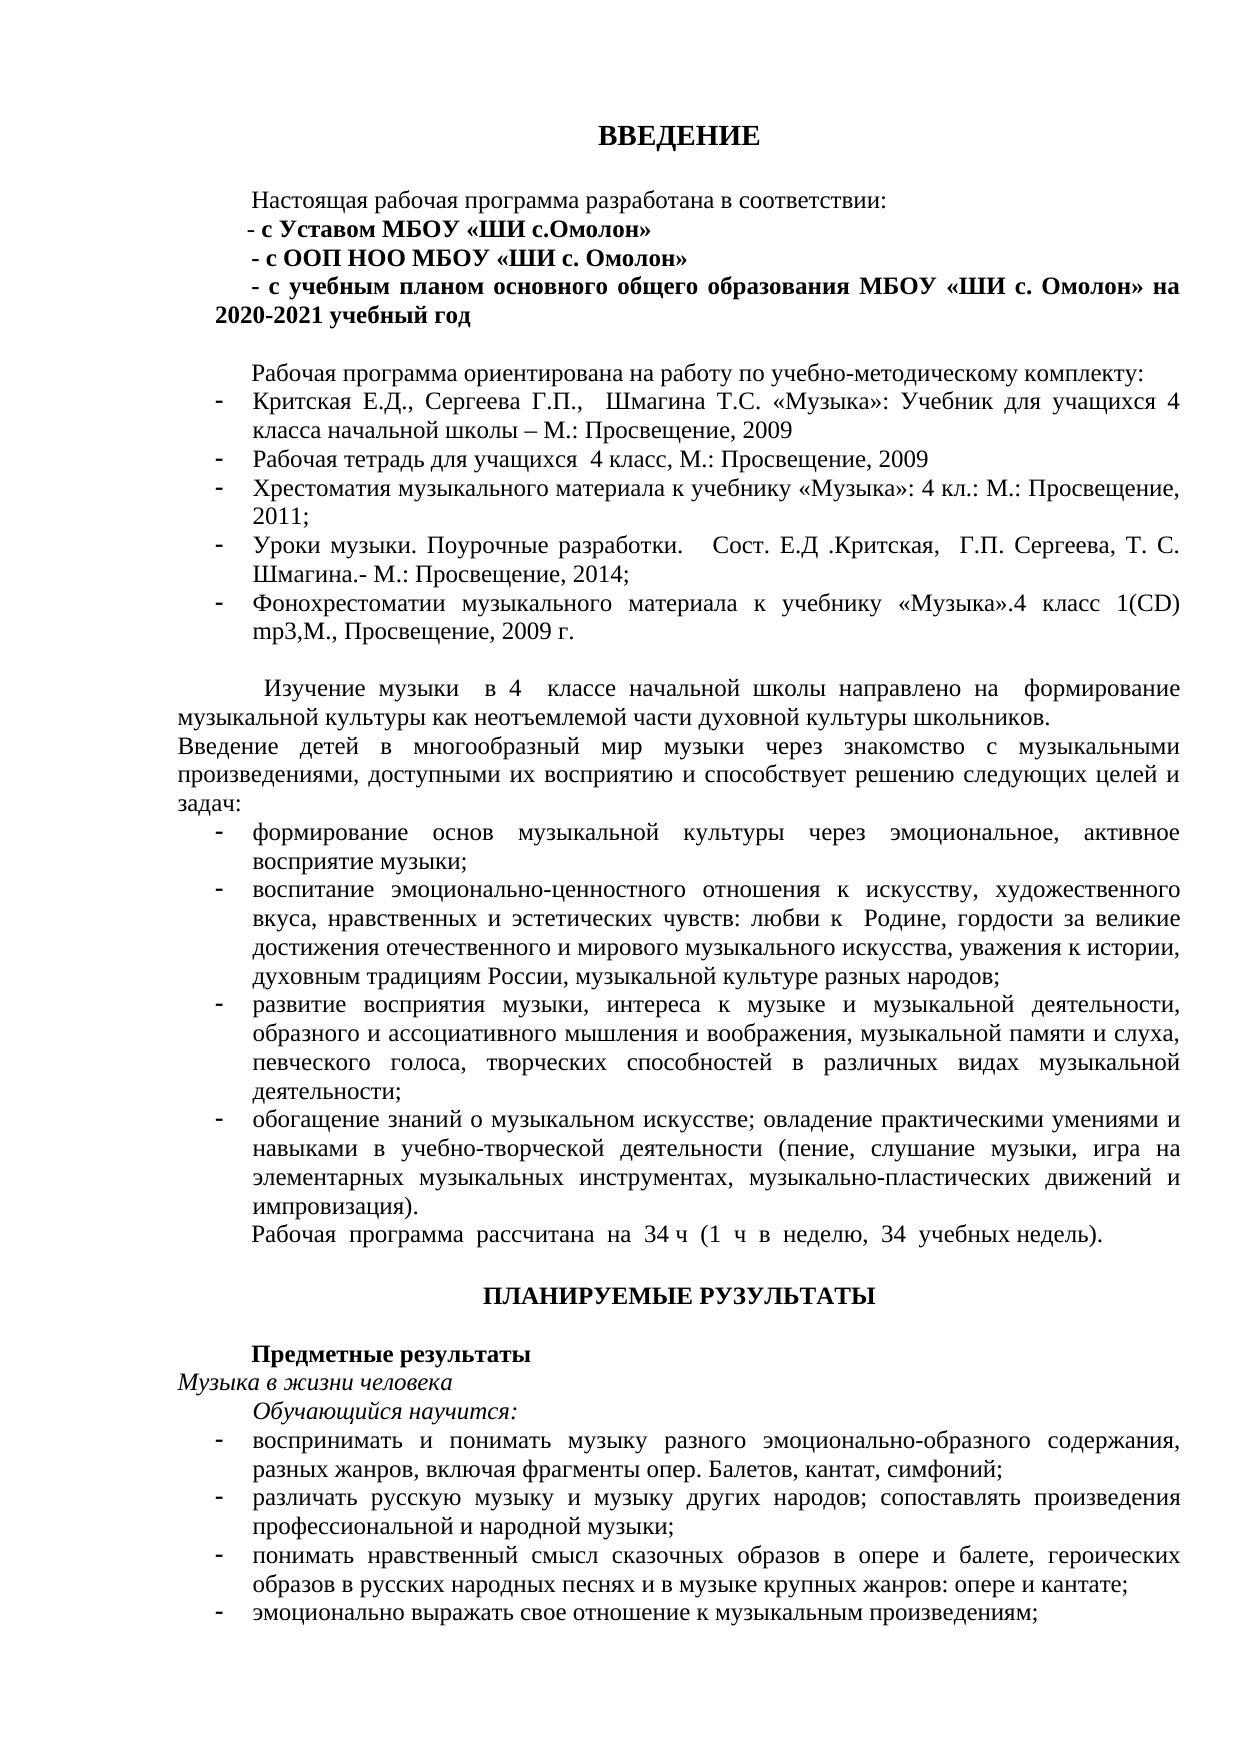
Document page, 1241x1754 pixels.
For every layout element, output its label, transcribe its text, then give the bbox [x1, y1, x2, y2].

text - с ООП НОО МБОУ «ШИ с. Омолон» [215, 243, 1181, 271]
list эмоционально выражать свое отношение к музыкальным произведениям; [215, 1597, 1181, 1626]
text Изучение музыки в 4 классе начальной школы направлено на формирование музыкальной культуры как неотъемлемой части духовной культуры школьников. [177, 673, 1181, 731]
text - с Уставом МБОУ «ШИ с.Омолон» [177, 214, 1181, 243]
list Рабочая тетрадь для учащихся 4 класс, М.: Просвещение, 2009 [215, 444, 1181, 473]
text Музыка в жизни человека [177, 1367, 1181, 1396]
list Критская Е.Д., Сергеева Г.П., Шмагина Т.С. «Музыка»: Учебник для учащихся 4 класса начальной школы – М.: Просвещение, 2009 [215, 386, 1181, 444]
list развитие восприятия музыки, интереса к музыке и музыкальной деятельности, образного и ассоциативного мышления и воображения, музыкальной памяти и слуха, певческого голоса, творческих способностей в различных видах музыкальной деятельности; [215, 989, 1181, 1104]
list воспитание эмоционально-ценностного отношения к искусству, художественного вкуса, нравственных и эстетических чувств: любви к Родине, гордости за великие достижения отечественного и мирового музыкального искусства, уважения к истории, духовным традициям России, музыкальной культуре разных народов; [215, 874, 1181, 989]
list воспринимать и понимать музыку разного эмоционально-образного содержания, разных жанров, включая фрагменты опер. Балетов, кантат, симфоний; [215, 1425, 1181, 1482]
text - с учебным планом основного общего образования МБОУ «ШИ с. Омолон» на 2020-2021 учебный год [215, 271, 1181, 329]
text Рабочая программа ориентирована на работу по учебно-методическому комплекту: [177, 358, 1181, 386]
text Настоящая рабочая программа разработана в соответствии: [177, 185, 1181, 214]
text Рабочая программа рассчитана на 34 ч (1 ч в неделю, 34 учебных недель). [177, 1219, 1181, 1248]
text ПЛАНИРУЕМЫЕ РУЗУЛЬТАТЫ [177, 1281, 1181, 1310]
list Фонохрестоматии музыкального материала к учебнику «Музыка».4 класс 1(СD) mp3,М., Просвещение, 2009 г. [215, 588, 1181, 645]
text Введение детей в многообразный мир музыки через знакомство с музыкальными произведениями, доступными их восприятию и способствует решению следующих целей и задач: [177, 731, 1181, 817]
list Уроки музыки. Поурочные разработки. Сост. Е.Д .Критская, Г.П. Сергеева, Т. С. Шмагина.- М.: Просвещение, 2014; [215, 530, 1181, 588]
list обогащение знаний о музыкальном искусстве; овладение практическими умениями и навыками в учебно-творческой деятельности (пение, слушание музыки, игра на элементарных музыкальных инструментах, музыкально-пластических движений и импровизация). [215, 1104, 1181, 1219]
text Предметные результаты [177, 1339, 1181, 1367]
text ВВЕДЕНИЕ [177, 118, 1181, 152]
list понимать нравственный смысл сказочных образов в опере и балете, героических образов в русских народных песнях и в музыке крупных жанров: опере и кантате; [215, 1540, 1181, 1597]
list Хрестоматия музыкального материала к учебнику «Музыка»: 4 кл.: М.: Просвещение, 2011; [215, 473, 1181, 530]
list формирование основ музыкальной культуры через эмоциональное, активное восприятие музыки; [215, 817, 1181, 874]
list Обучающийся научится: [252, 1396, 1181, 1425]
list различать русскую музыку и музыку других народов; сопоставлять произведения профессиональной и народной музыки; [215, 1482, 1181, 1540]
